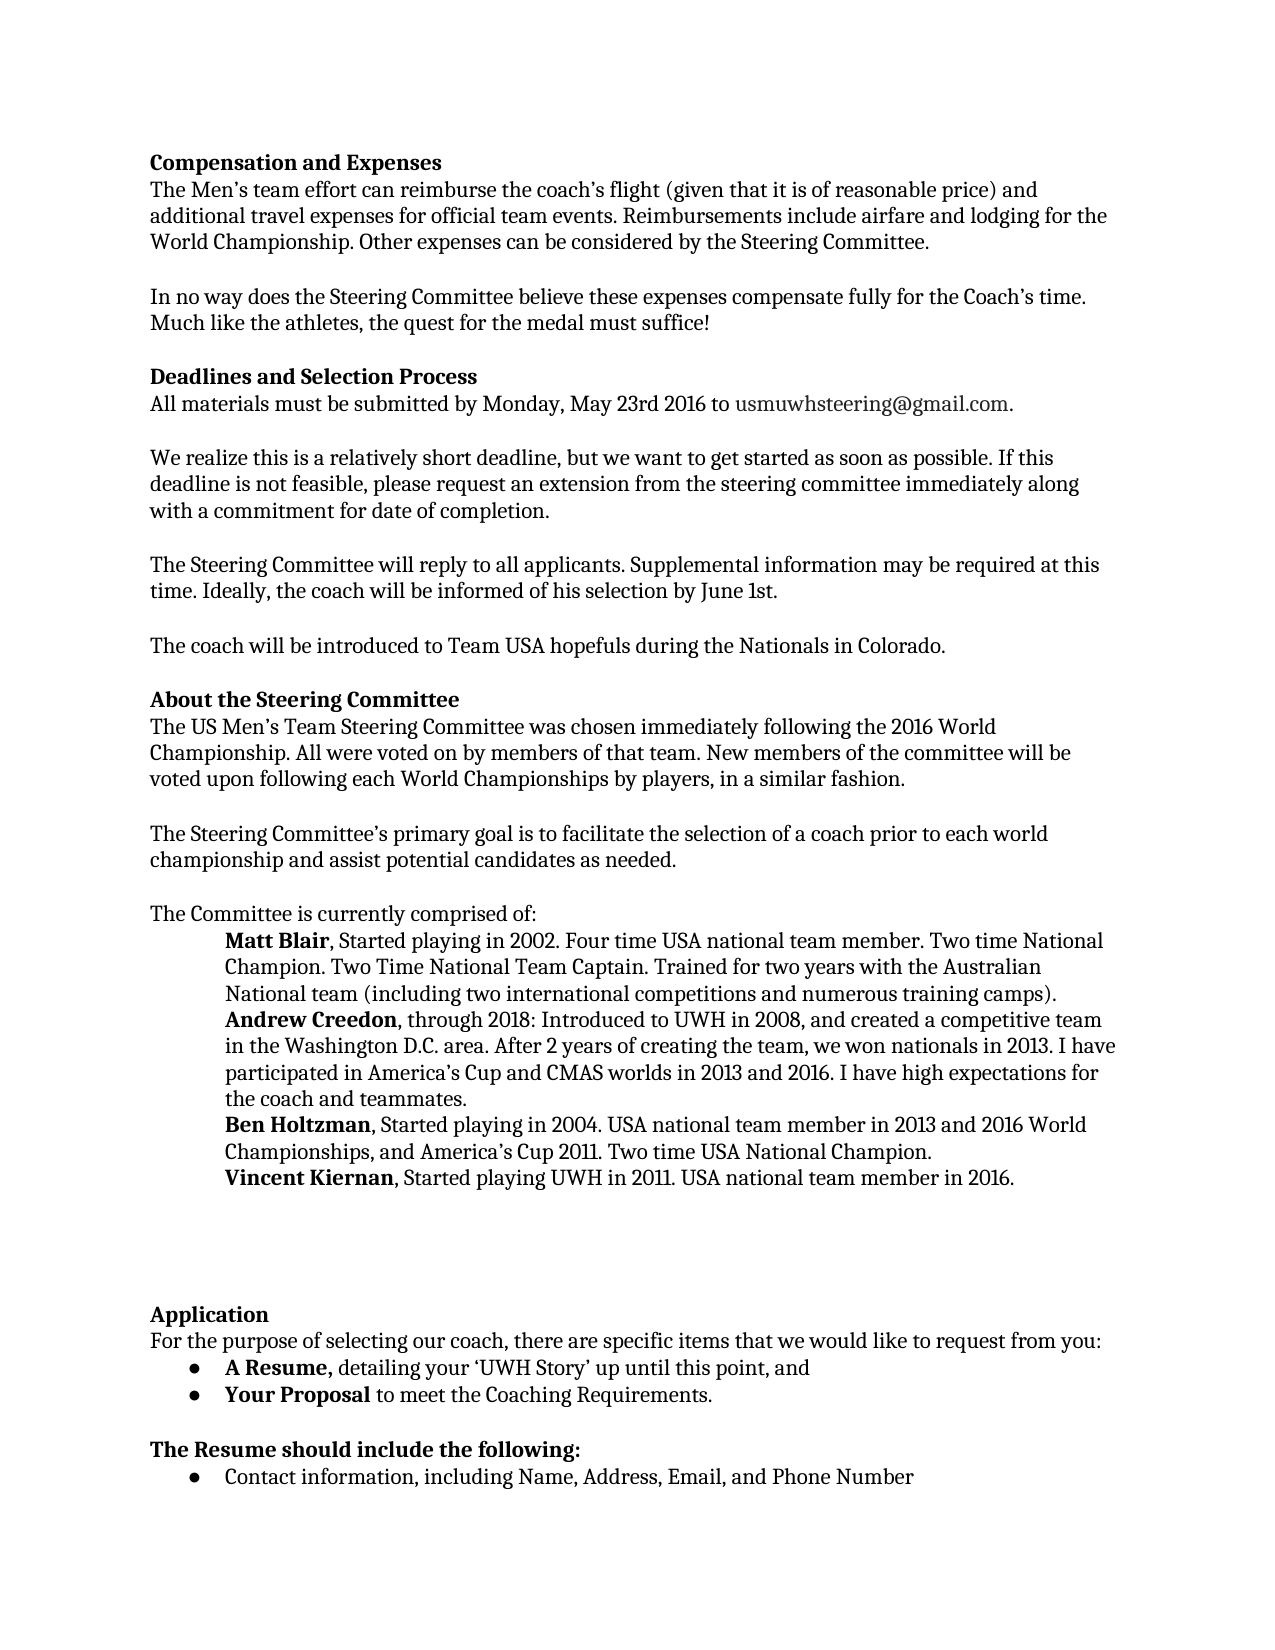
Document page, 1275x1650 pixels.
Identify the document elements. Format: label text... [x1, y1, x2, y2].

text Compensation and Expenses [150, 150, 1125, 176]
list Your Proposal to meet the Coaching Requirements. [187, 1381, 1125, 1409]
text About the Steering Committee [150, 687, 1125, 713]
text Ben Holtzman, Started playing in 2004. USA national team member in 2013 and 2016 World Championships, and America’s Cup 2011. Two time USA National Champion. [225, 1112, 1125, 1165]
text The Resume should include the following: [150, 1437, 1125, 1463]
text The Steering Committee’s primary goal is to facilitate the selection of a coach prior to each world championship and assist potential candidates as needed. [150, 821, 1125, 873]
text Application [150, 1302, 1125, 1328]
text Matt Blair, Started playing in 2002. Four time USA national team member. Two time National Champion. Two Time National Team Captain. Trained for two years with the Australian National team (including two international competitions and numerous training camps). [225, 928, 1125, 1007]
text All materials must be submitted by Monday, May 23rd 2016 to usmuwhsteering@gmail.com. [150, 391, 1125, 417]
text Vincent Kiernan, Started playing UWH in 2011. USA national team member in 2016. [225, 1165, 1125, 1191]
text The Men’s team effort can reimburse the coach’s flight (given that it is of reasonable price) and additional travel expenses for official team events. Reimbursements include airfare and lodging for the World Championship. Other expenses can be considered by the Steering Committee. [150, 176, 1125, 255]
text For the purpose of selecting our coach, there are specific items that we would like to request from you: [150, 1328, 1125, 1354]
text We realize this is a relatively short deadline, but we want to get started as soon as possible. If this deadline is not feasible, please request an extension from the steering committee immediately along with a commitment for date of completion. [150, 445, 1125, 524]
text Deadlines and Selection Process [150, 364, 1125, 391]
text The US Men’s Team Steering Committee was chosen immediately following the 2016 World Championship. All were voted on by members of that team. New members of the committee will be voted upon following each World Championships by players, in a similar fashion. [150, 713, 1125, 792]
list Contact information, including Name, Address, Email, and Phone Number [187, 1463, 1125, 1490]
text The Committee is currently comprised of: [150, 901, 1125, 928]
text Andrew Creedon, through 2018: Introduced to UWH in 2008, and created a competitive team in the Washington D.C. area. After 2 years of creating the team, we won nationals in 2013. I have participated in America’s Cup and CMAS worlds in 2013 and 2016. I have high expectations for the coach and teammates. [225, 1007, 1125, 1112]
text The Steering Committee will reply to all applicants. Supplemental information may be required at this time. Ideally, the coach will be informed of his selection by June 1st. [150, 552, 1125, 605]
text In no way does the Steering Committee believe these expenses compensate fully for the Coach’s time. Much like the athletes, the quest for the medal must suffice! [150, 283, 1125, 336]
text The coach will be introduced to Team USA hopefuls during the Nationals in Colorado. [150, 633, 1125, 659]
list A Resume, detailing your ‘UWH Story’ up until this point, and [187, 1354, 1125, 1381]
